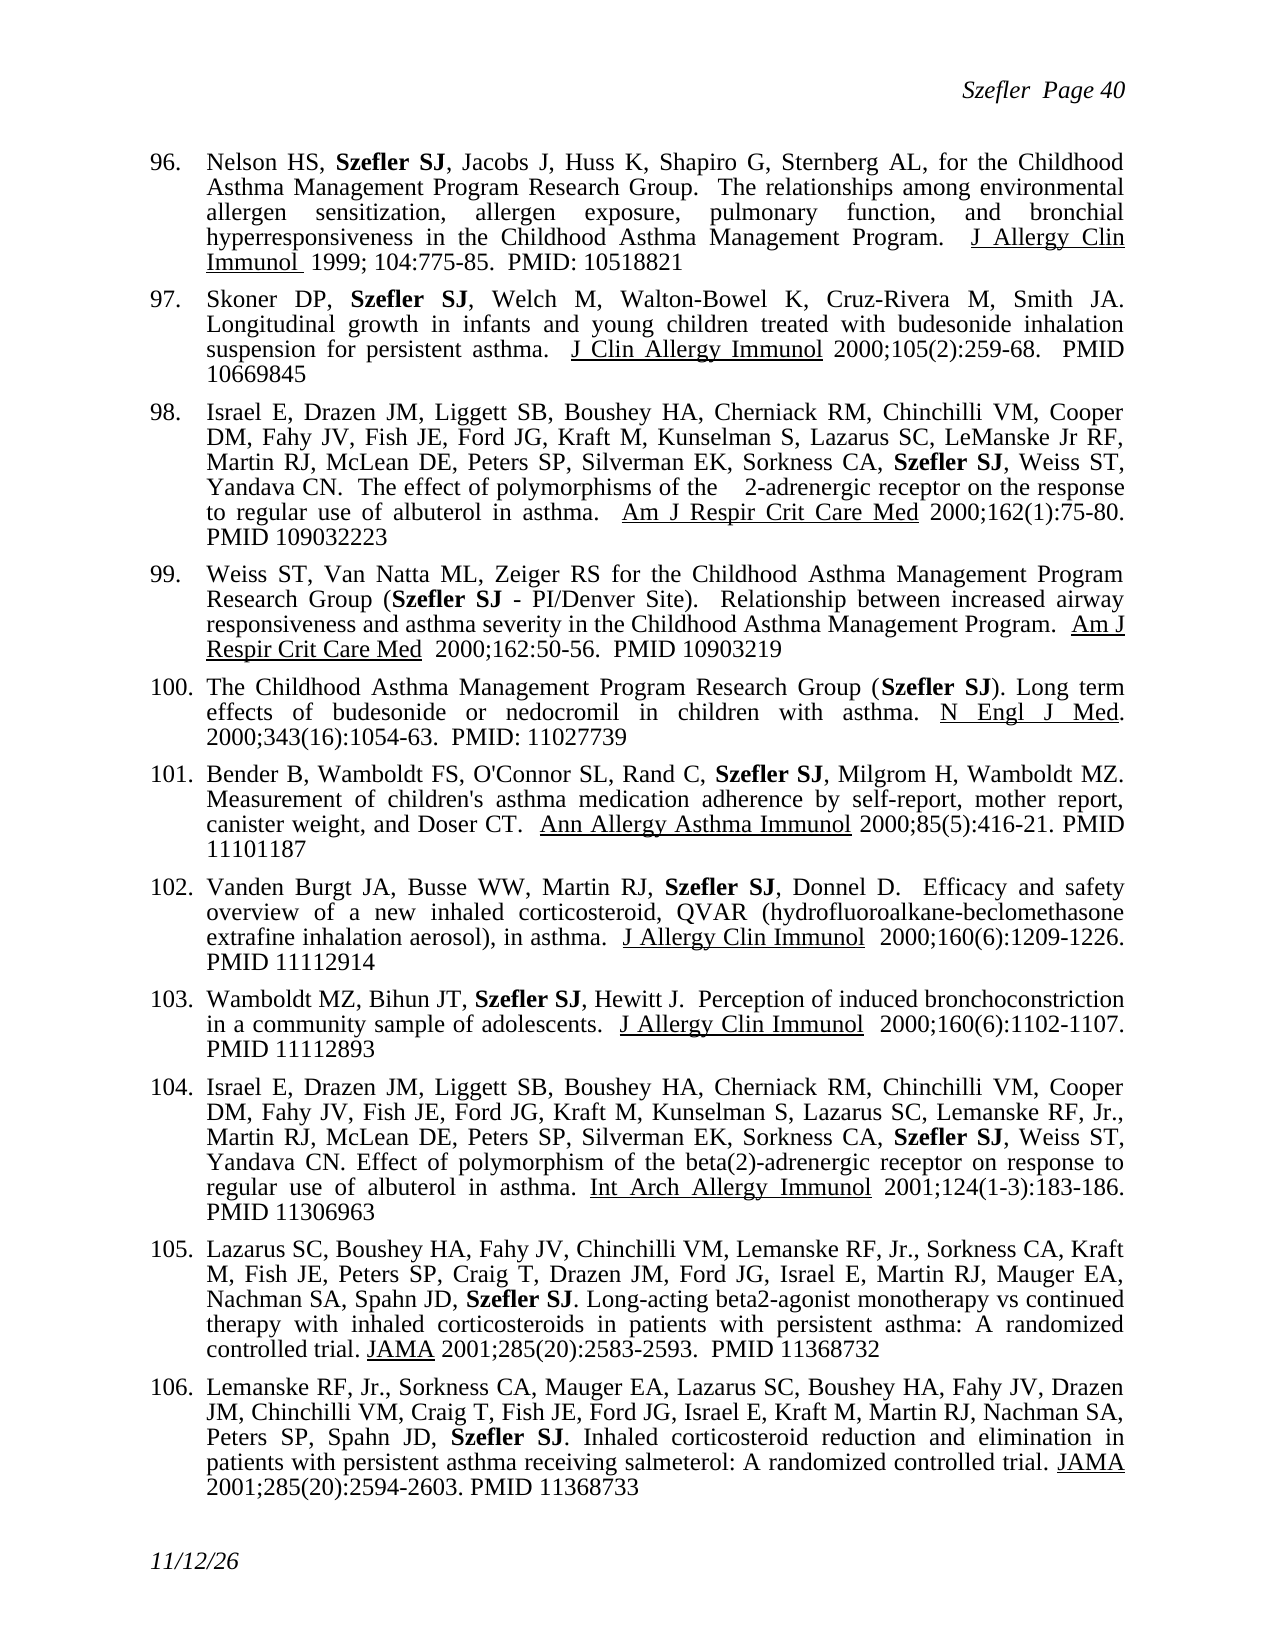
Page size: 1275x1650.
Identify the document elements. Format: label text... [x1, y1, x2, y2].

list Skoner DP, Szefler SJ, Welch M, Walton-Bowel K, Cruz-Rivera M, Smith JA. Longitudinal growth in infants and young children treated with budesonide inhalation suspension for persistent asthma. J Clin Allergy Immunol 2000;105(2):259-68. PMID 10669845 [150, 287, 1125, 387]
list Bender B, Wamboldt FS, O'Connor SL, Rand C, Szefler SJ, Milgrom H, Wamboldt MZ. Measurement of children's asthma medication adherence by self-report, mother report, canister weight, and Doser CT. Ann Allergy Asthma Immunol 2000;85(5):416-21. PMID 11101187 [150, 762, 1125, 862]
list Israel E, Drazen JM, Liggett SB, Boushey HA, Cherniack RM, Chinchilli VM, Cooper DM, Fahy JV, Fish JE, Ford JG, Kraft M, Kunselman S, Lazarus SC, Lemanske RF, Jr., Martin RJ, McLean DE, Peters SP, Silverman EK, Sorkness CA, Szefler SJ, Weiss ST, Yandava CN. Effect of polymorphism of the beta(2)-adrenergic receptor on response to regular use of albuterol in asthma. Int Arch Allergy Immunol 2001;124(1-3):183-186. PMID 11306963 [150, 1075, 1125, 1225]
list Wamboldt MZ, Bihun JT, Szefler SJ, Hewitt J. Perception of induced bronchoconstriction in a community sample of adolescents. J Allergy Clin Immunol 2000;160(6):1102-1107. PMID 11112893 [150, 987, 1125, 1062]
list Lazarus SC, Boushey HA, Fahy JV, Chinchilli VM, Lemanske RF, Jr., Sorkness CA, Kraft M, Fish JE, Peters SP, Craig T, Drazen JM, Ford JG, Israel E, Martin RJ, Mauger EA, Nachman SA, Spahn JD, Szefler SJ. Long-acting beta2-agonist monotherapy vs continued therapy with inhaled corticosteroids in patients with persistent asthma: A randomized controlled trial. JAMA 2001;285(20):2583-2593. PMID 11368732 [150, 1237, 1125, 1362]
list Israel E, Drazen JM, Liggett SB, Boushey HA, Cherniack RM, Chinchilli VM, Cooper DM, Fahy JV, Fish JE, Ford JG, Kraft M, Kunselman S, Lazarus SC, LeManske Jr RF, Martin RJ, McLean DE, Peters SP, Silverman EK, Sorkness CA, Szefler SJ, Weiss ST, Yandava CN. The effect of polymorphisms of the 2-adrenergic receptor on the response to regular use of albuterol in asthma. Am J Respir Crit Care Med 2000;162(1):75-80. PMID 109032223 [150, 400, 1125, 550]
list Vanden Burgt JA, Busse WW, Martin RJ, Szefler SJ, Donnel D. Efficacy and safety overview of a new inhaled corticosteroid, QVAR (hydrofluoroalkane-beclomethasone extrafine inhalation aerosol), in asthma. J Allergy Clin Immunol 2000;160(6):1209-1226. PMID 11112914 [150, 875, 1125, 975]
list Weiss ST, Van Natta ML, Zeiger RS for the Childhood Asthma Management Program Research Group (Szefler SJ - PI/Denver Site). Relationship between increased airway responsiveness and asthma severity in the Childhood Asthma Management Program. Am J Respir Crit Care Med 2000;162:50-56. PMID 10903219 [150, 562, 1125, 662]
list The Childhood Asthma Management Program Research Group (Szefler SJ). Long term effects of budesonide or nedocromil in children with asthma. N Engl J Med. 2000;343(16):1054-63. PMID: 11027739 [150, 675, 1125, 750]
list Nelson HS, Szefler SJ, Jacobs J, Huss K, Shapiro G, Sternberg AL, for the Childhood Asthma Management Program Research Group. The relationships among environmental allergen sensitization, allergen exposure, pulmonary function, and bronchial hyperresponsiveness in the Childhood Asthma Management Program. J Allergy Clin Immunol 1999; 104:775-85. PMID: 10518821 [150, 150, 1125, 275]
list Lemanske RF, Jr., Sorkness CA, Mauger EA, Lazarus SC, Boushey HA, Fahy JV, Drazen JM, Chinchilli VM, Craig T, Fish JE, Ford JG, Israel E, Kraft M, Martin RJ, Nachman SA, Peters SP, Spahn JD, Szefler SJ. Inhaled corticosteroid reduction and elimination in patients with persistent asthma receiving salmeterol: A randomized controlled trial. JAMA 2001;285(20):2594-2603. PMID 11368733 [150, 1375, 1125, 1500]
